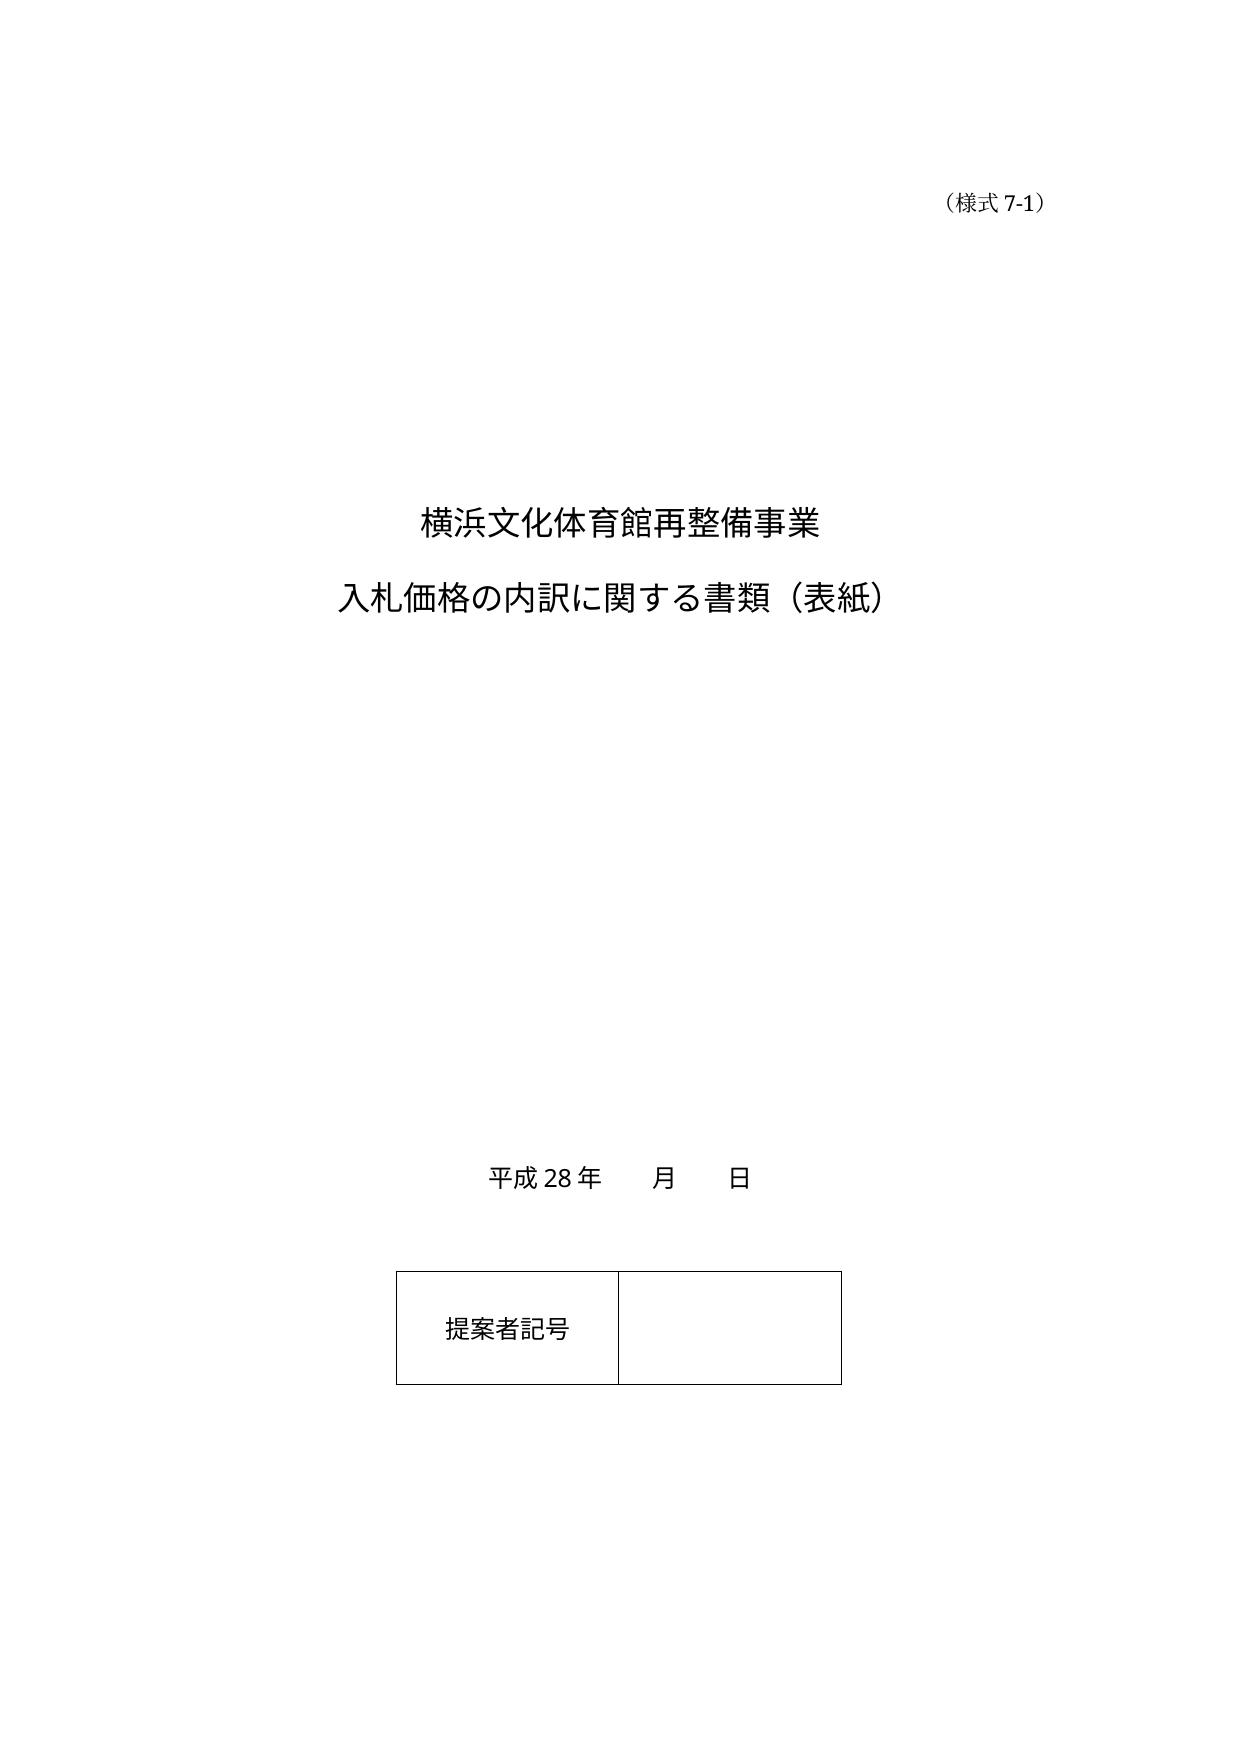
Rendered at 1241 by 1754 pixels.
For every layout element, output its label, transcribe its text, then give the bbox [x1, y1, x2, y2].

text （様式7-1） [177, 183, 1057, 221]
text 横浜文化体育館再整備事業 [177, 483, 1063, 558]
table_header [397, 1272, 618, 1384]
subtitle 入札価格の内訳に関する書類（表紙） [177, 558, 1063, 633]
text 平成28年 月 日 [177, 1158, 1063, 1196]
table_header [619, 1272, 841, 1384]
